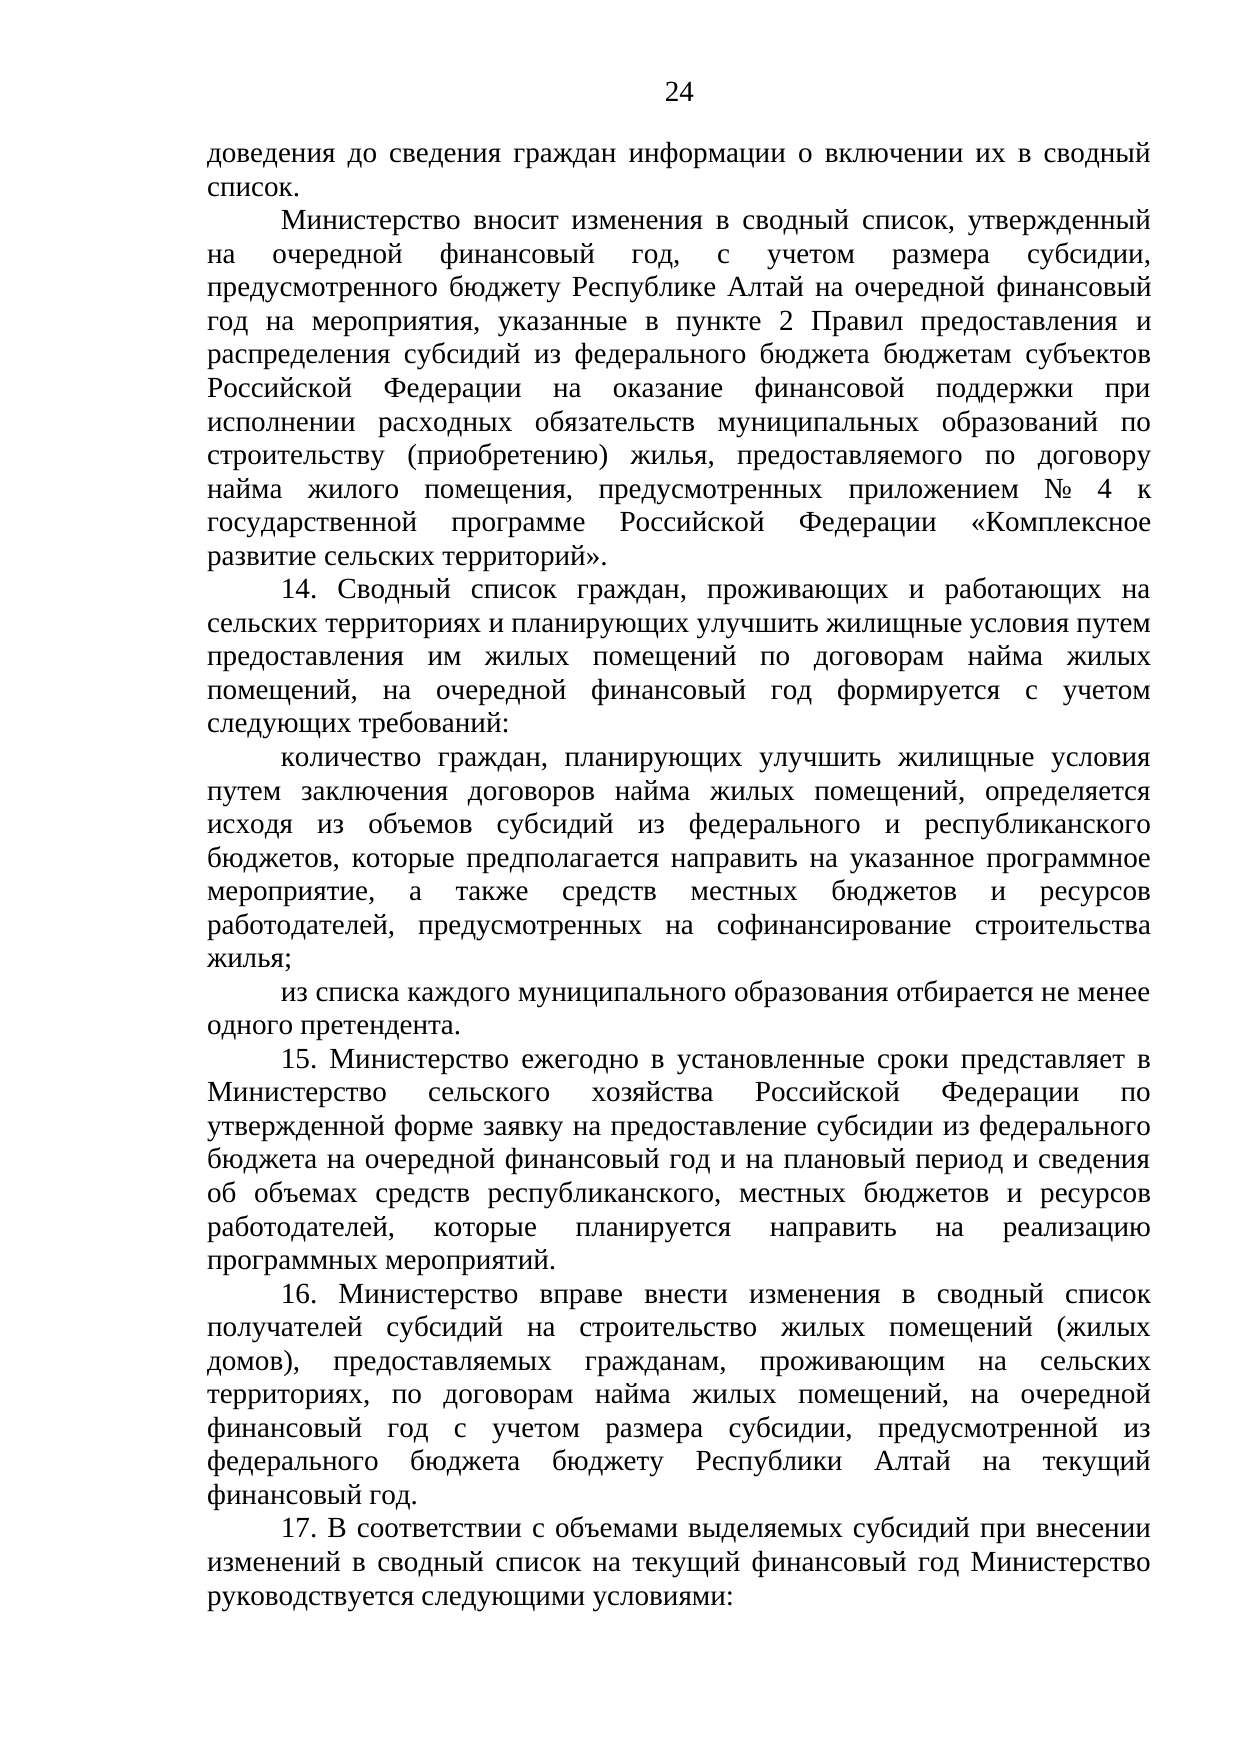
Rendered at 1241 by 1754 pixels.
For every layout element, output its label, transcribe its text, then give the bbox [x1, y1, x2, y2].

text из списка каждого муниципального образования отбирается не менее одного претендента. [207, 974, 1152, 1041]
text количество граждан, планирующих улучшить жилищные условия путем заключения договоров найма жилых помещений, определяется исходя из объемов субсидий из федерального и республиканского бюджетов, которые предполагается направить на указанное программное мероприятие, а также средств местных бюджетов и ресурсов работодателей, предусмотренных на софинансирование строительства жилья; [207, 739, 1152, 974]
text 17. В соответствии с объемами выделяемых субсидий при внесении изменений в сводный список на текущий финансовый год Министерство руководствуется следующими условиями: [207, 1511, 1152, 1611]
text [207, 135, 1152, 202]
text 14. Сводный список граждан, проживающих и работающих на сельских территориях и планирующих улучшить жилищные условия путем предоставления им жилых помещений по договорам найма жилых помещений, на очередной финансовый год формируется с учетом следующих требований: [207, 571, 1152, 739]
text 16. Министерство вправе внести изменения в сводный список получателей субсидий на строительство жилых помещений (жилых домов), предоставляемых гражданам, проживающим на сельских территориях, по договорам найма жилых помещений, на очередной финансовый год с учетом размера субсидии, предусмотренной из федерального бюджета бюджету Республики Алтай на текущий финансовый год. [207, 1276, 1152, 1511]
text Министерство вносит изменения в сводный список, утвержденный на очередной финансовый год, с учетом размера субсидии, предусмотренного бюджету Республике Алтай на очередной финансовый год на мероприятия, указанные в пункте 2 Правил предоставления и распределения субсидий из федерального бюджета бюджетам субъектов Российской Федерации на оказание финансовой поддержки при исполнении расходных обязательств муниципальных образований по строительству (приобретению) жилья, предоставляемого по договору найма жилого помещения, предусмотренных приложением № 4 к государственной программе Российской Федерации «Комплексное развитие сельских территорий». [207, 202, 1152, 571]
text 15. Министерство ежегодно в установленные сроки представляет в Министерство сельского хозяйства Российской Федерации по утвержденной форме заявку на предоставление субсидии из федерального бюджета на очередной финансовый год и на плановый период и сведения об объемах средств республиканского, местных бюджетов и ресурсов работодателей, которые планируется направить на реализацию программных мероприятий. [207, 1041, 1152, 1276]
